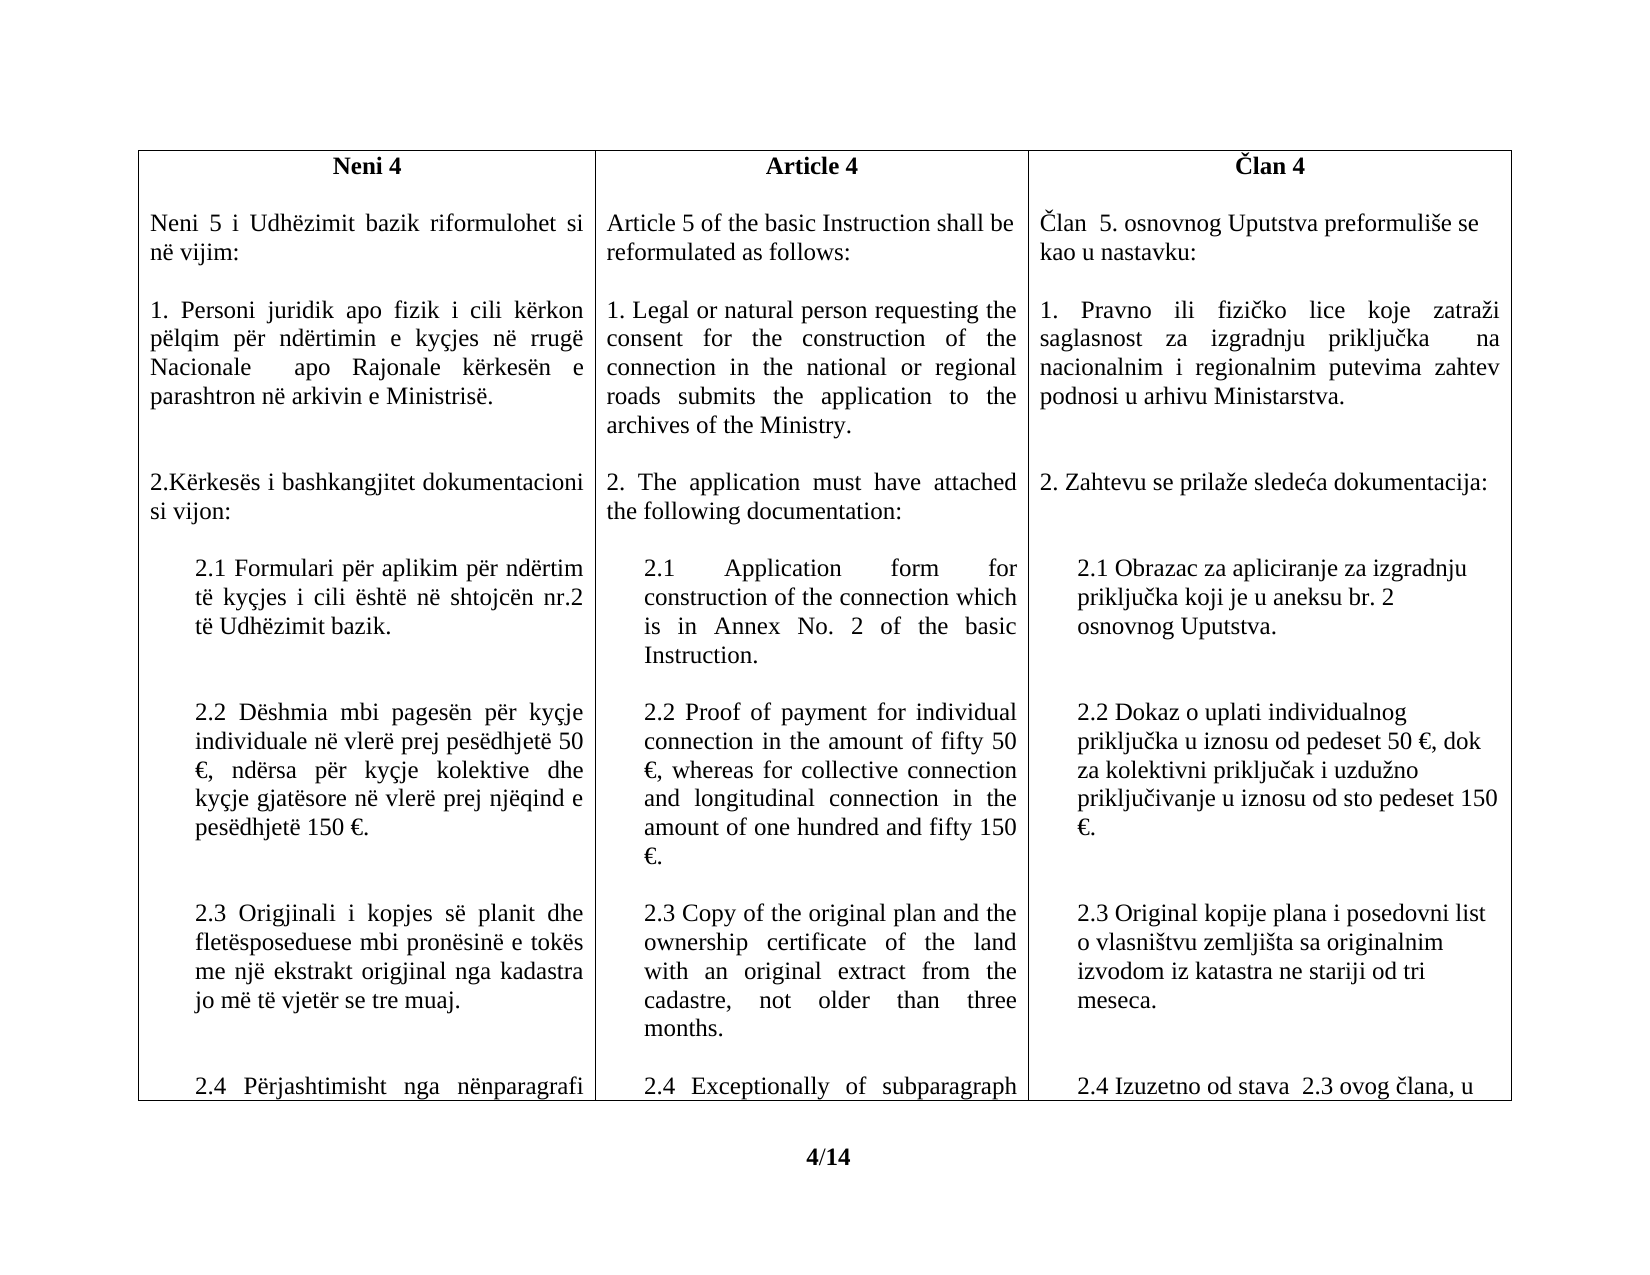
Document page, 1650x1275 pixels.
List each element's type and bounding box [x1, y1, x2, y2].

table_header [139, 151, 595, 1100]
table_header [596, 151, 1028, 1100]
table_header [1029, 151, 1511, 1100]
